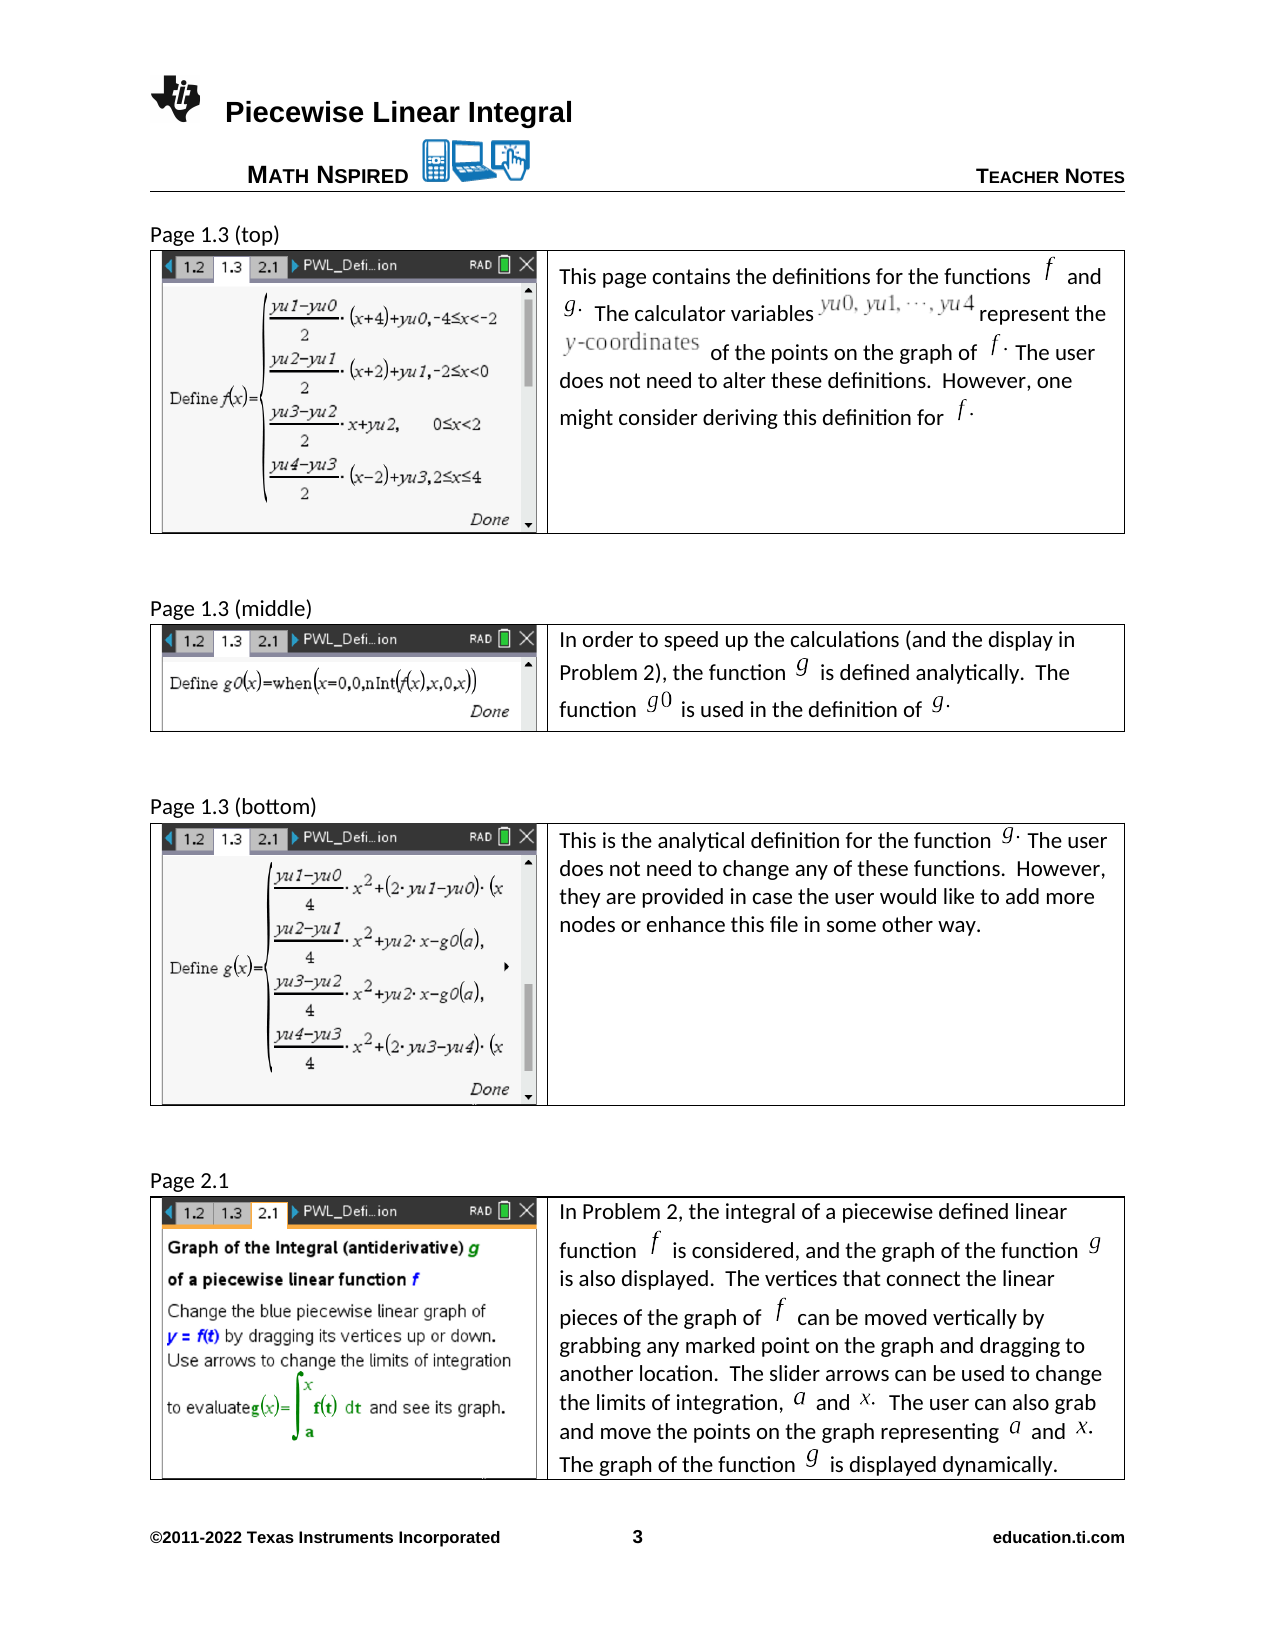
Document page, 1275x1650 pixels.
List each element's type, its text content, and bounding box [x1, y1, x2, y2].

table_header In Problem 2, the integral of a piecewise defined linear function is considered, and the graph of the function is also displayed. The vertices that connect the linear pieces of the graph of can be moved vertically by grabbing any marked point on the graph and dragging to another location. The slider arrows can be used to change the limits of integration, and The user can also grab and move the points on the graph representing and The graph of the function is displayed dynamically. [548, 1198, 1124, 1479]
text Page 1.3 (middle) [150, 594, 1125, 622]
table_header This is the analytical definition for the function The user does not need to change any of these functions. However, they are provided in case the user would like to add more nodes or enhance this file in some other way. [548, 824, 1124, 1105]
table_header [537, 824, 547, 1105]
picture [161, 823, 537, 1105]
text Page 1.3 (top) [150, 220, 1125, 248]
picture [161, 1197, 537, 1479]
table_header [151, 824, 161, 1105]
table_header This page contains the definitions for the functions and The calculator variablesrepresent the of the points on the graph of The user does not need to alter these definitions. However, one might consider deriving this definition for [548, 251, 1124, 532]
table_header [537, 251, 547, 532]
table_header [537, 625, 547, 731]
picture [161, 625, 537, 731]
text Page 1.3 (bottom) [150, 792, 1125, 820]
picture [161, 251, 537, 533]
picture [420, 137, 533, 184]
table_header [151, 251, 161, 532]
table_header [537, 1198, 547, 1479]
table_header In order to speed up the calculations (and the display in Problem 2), the function is defined analytically. The function is used in the definition of [548, 625, 1124, 731]
picture [150, 75, 200, 123]
text Page 2.1 [150, 1166, 1125, 1194]
table_header [151, 625, 161, 731]
table_header [151, 1198, 161, 1479]
